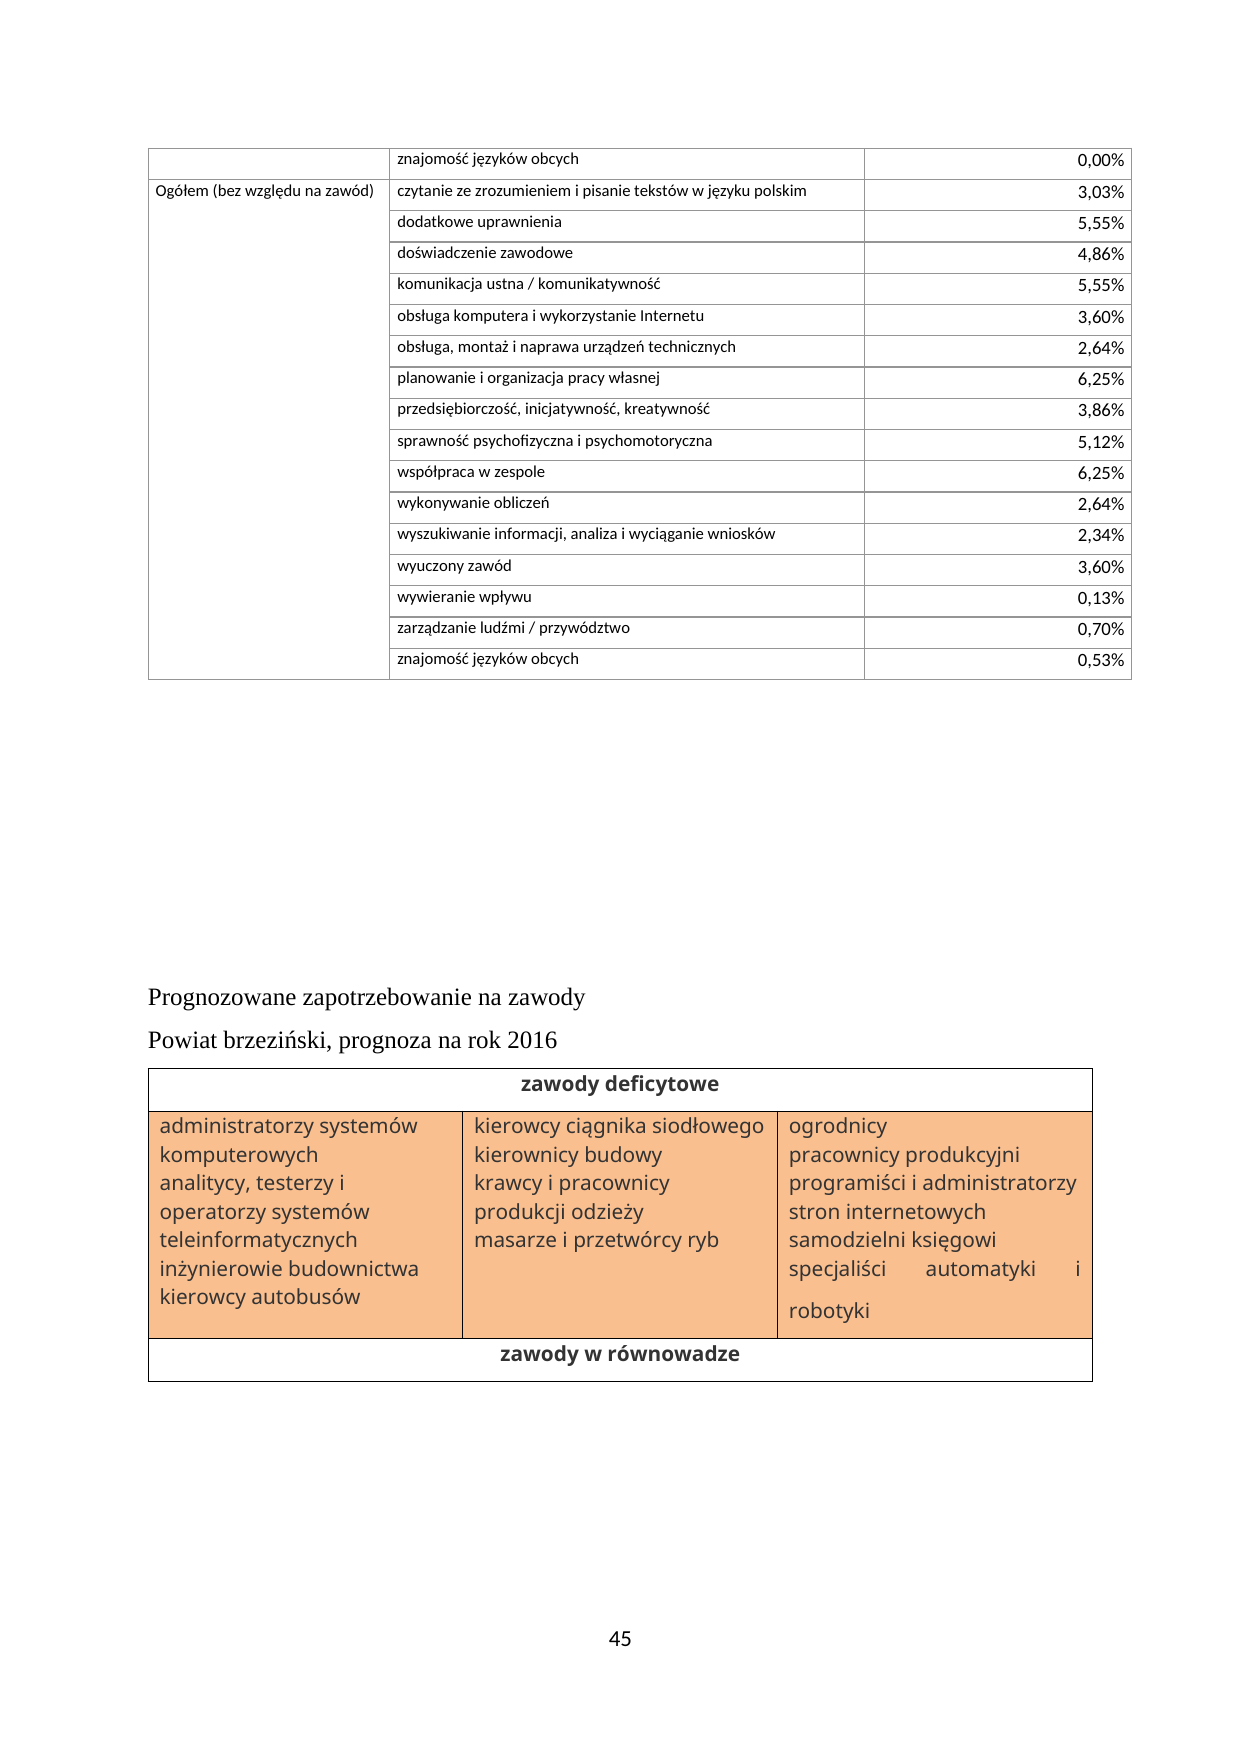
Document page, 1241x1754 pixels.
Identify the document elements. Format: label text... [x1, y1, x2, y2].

table_cell 3,60% [865, 305, 1131, 335]
table_cell komunikacja ustna / komunikatywność [390, 274, 864, 304]
table_cell dodatkowe uprawnienia [390, 211, 864, 241]
table_cell 3,03% [865, 180, 1131, 210]
table_cell 6,25% [865, 461, 1131, 491]
table_cell 5,55% [865, 274, 1131, 304]
table_cell 0,70% [865, 618, 1131, 648]
table_cell 5,12% [865, 430, 1131, 460]
table_cell kierowcy ciągnika siodłowego kierownicy budowy krawcy i pracownicy produkcji odzieży masarze i przetwórcy ryb [463, 1112, 777, 1338]
text Powiat brzeziński, prognoza na rok 2016 [148, 1025, 1093, 1054]
table_cell sprawność psychofizyczna i psychomotoryczna [390, 430, 864, 460]
table_cell zarządzanie ludźmi / przywództwo [390, 618, 864, 648]
table_cell 3,60% [865, 555, 1131, 585]
table_cell Ogółem (bez względu na zawód) [149, 180, 389, 679]
table_cell 6,25% [865, 368, 1131, 398]
table_cell 0,13% [865, 586, 1131, 616]
table_cell 3,86% [865, 399, 1131, 429]
table_cell wyszukiwanie informacji, analiza i wyciąganie wniosków [390, 524, 864, 554]
table_cell 2,64% [865, 493, 1131, 523]
table_cell przedsiębiorczość, inicjatywność, kreatywność [390, 399, 864, 429]
table_cell czytanie ze zrozumieniem i pisanie tekstów w języku polskim [390, 180, 864, 210]
table_cell współpraca w zespole [390, 461, 864, 491]
table_cell planowanie i organizacja pracy własnej [390, 368, 864, 398]
table_cell 0,00% [865, 149, 1131, 179]
table_cell doświadczenie zawodowe [390, 243, 864, 273]
table_cell 5,55% [865, 211, 1131, 241]
table_cell 2,34% [865, 524, 1131, 554]
table_cell znajomość języków obcych [390, 649, 864, 679]
table_cell 2,64% [865, 336, 1131, 366]
table_cell obsługa, montaż i naprawa urządzeń technicznych [390, 336, 864, 366]
table_cell wywieranie wpływu [390, 586, 864, 616]
text Prognozowane zapotrzebowanie na zawody [148, 982, 1093, 1011]
table_cell wyuczony zawód [390, 555, 864, 585]
table_cell 0,53% [865, 649, 1131, 679]
table_cell obsługa komputera i wykorzystanie Internetu [390, 305, 864, 335]
table_cell 4,86% [865, 243, 1131, 273]
table_cell wykonywanie obliczeń [390, 493, 864, 523]
table_cell ogrodnicy pracownicy produkcyjni programiści i administratorzy stron internetowych samodzielni księgowi specjaliści automatyki i robotyki [778, 1112, 1092, 1338]
table_cell administratorzy systemów komputerowych analitycy, testerzy i operatorzy systemów teleinformatycznych inżynierowie budownictwa kierowcy autobusów [149, 1112, 462, 1338]
table_cell znajomość języków obcych [390, 149, 864, 179]
table_header zawody deficytowe [149, 1069, 1092, 1111]
table_cell zawody w równowadze [149, 1339, 1092, 1381]
